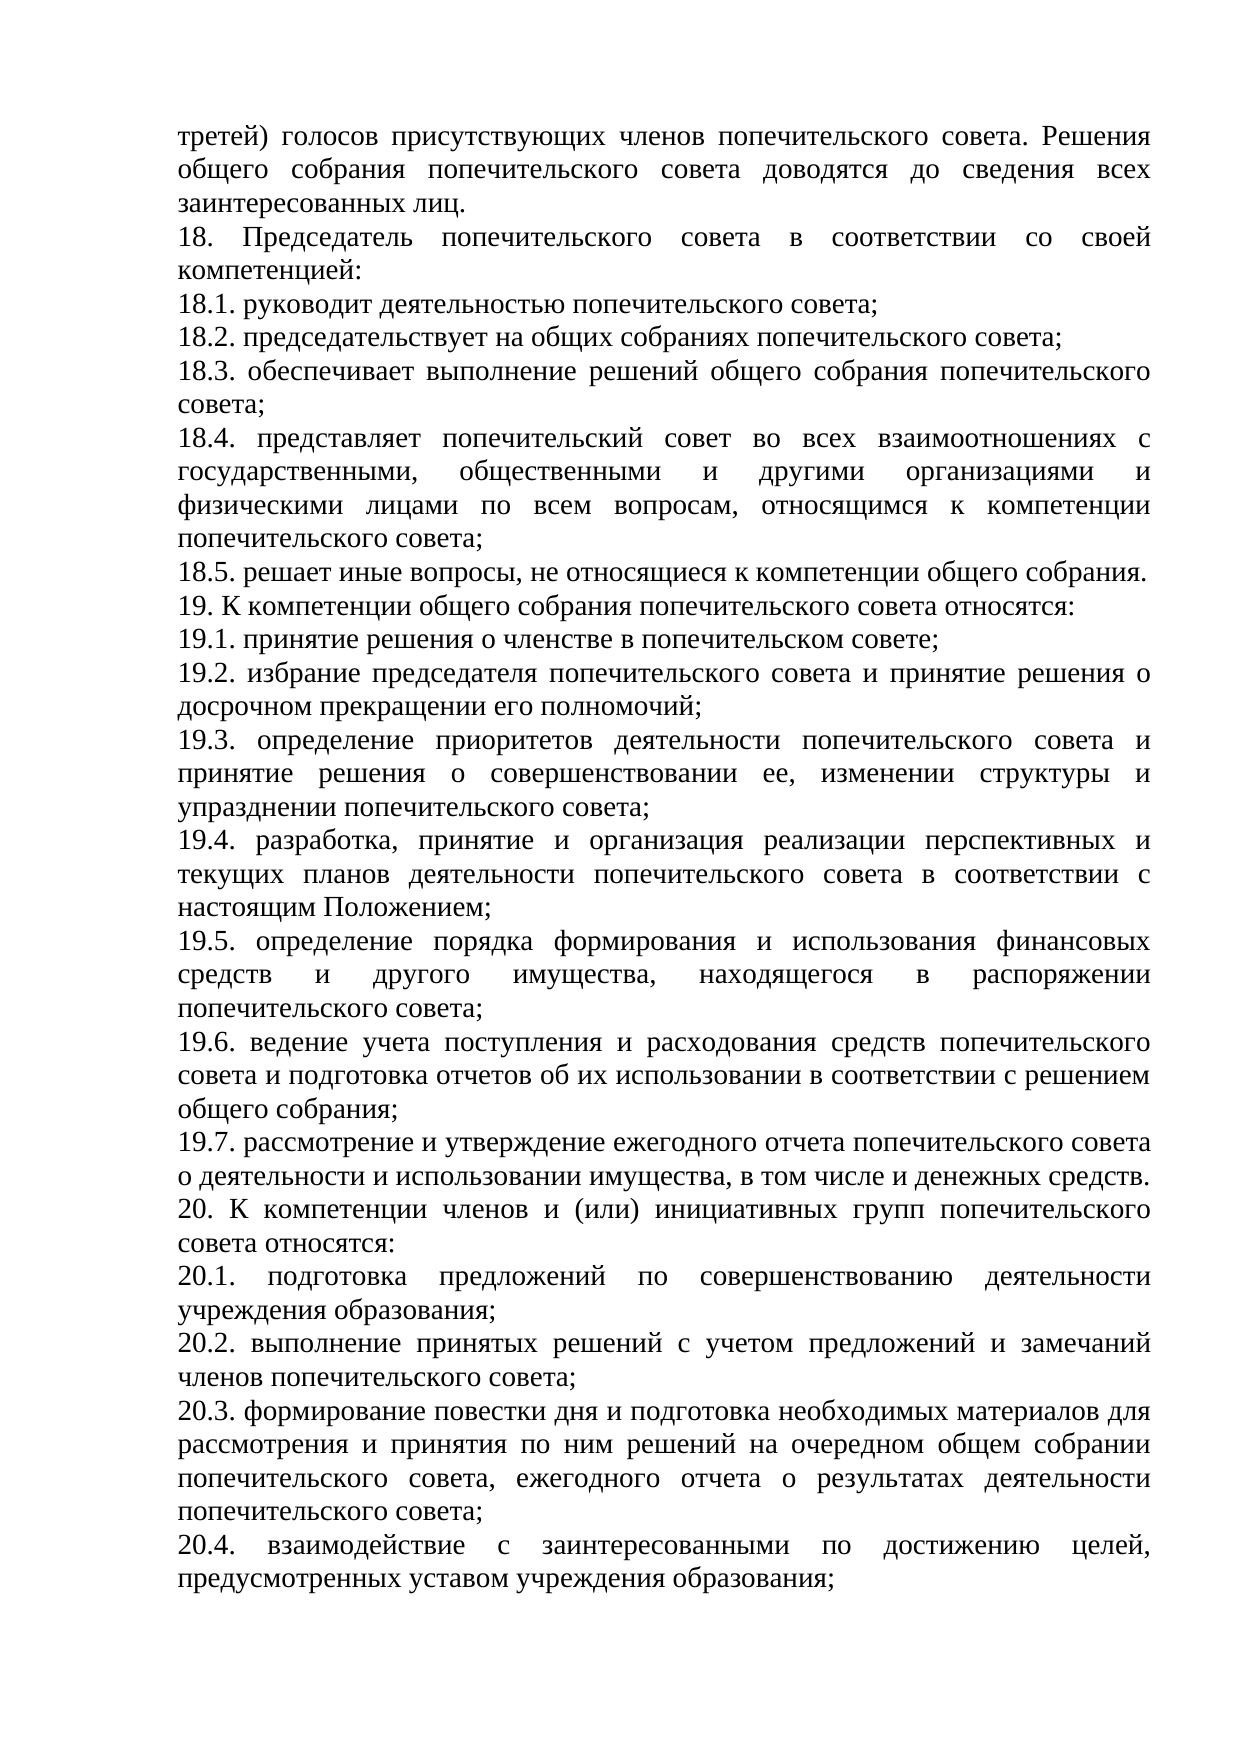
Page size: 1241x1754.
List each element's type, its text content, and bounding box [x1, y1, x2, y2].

text 20.3. формирование повестки дня и подготовка необходимых материалов для рассмотрения и принятия по ним решений на очередном общем собрании попечительского совета, ежегодного отчета о результатах деятельности попечительского совета; [177, 1393, 1152, 1527]
text 20.4. взаимодействие с заинтересованными по достижению целей, предусмотренных уставом учреждения образования; [177, 1527, 1152, 1594]
text 20.2. выполнение принятых решений с учетом предложений и замечаний членов попечительского совета; [177, 1326, 1152, 1393]
text 18.1. руководит деятельностью попечительского совета; [177, 286, 1152, 319]
text 19.7. рассмотрение и утверждение ежегодного отчета попечительского совета о деятельности и использовании имущества, в том числе и денежных средств. [177, 1124, 1152, 1191]
text 19.5. определение порядка формирования и использования финансовых средств и другого имущества, находящегося в распоряжении попечительского совета; [177, 923, 1152, 1024]
text 18.4. представляет попечительский совет во всех взаимоотношениях с государственными, общественными и другими организациями и физическими лицами по всем вопросам, относящимся к компетенции попечительского совета; [177, 420, 1152, 554]
text 18.5. решает иные вопросы, не относящиеся к компетенции общего собрания. [177, 554, 1152, 588]
text 19.1. принятие решения о членстве в попечительском совете; [177, 621, 1152, 655]
text 18. Председатель попечительского совета в соответствии со своей компетенцией: [177, 219, 1152, 286]
text 19.3. определение приоритетов деятельности попечительского совета и принятие решения о совершенствовании ее, изменении структуры и упразднении попечительского совета; [177, 722, 1152, 822]
text 19. К компетенции общего собрания попечительского совета относятся: [177, 588, 1152, 621]
text 20. К компетенции членов и (или) инициативных групп попечительского совета относятся: [177, 1191, 1152, 1258]
text 18.3. обеспечивает выполнение решений общего собрания попечительского совета; [177, 353, 1152, 420]
text 18.2. председательствует на общих собраниях попечительского совета; [177, 319, 1152, 353]
text 19.2. избрание председателя попечительского совета и принятие решения о досрочном прекращении его полномочий; [177, 655, 1152, 722]
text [177, 118, 1152, 219]
text 19.4. разработка, принятие и организация реализации перспективных и текущих планов деятельности попечительского совета в соответствии с настоящим Положением; [177, 822, 1152, 923]
text 19.6. ведение учета поступления и расходования средств попечительского совета и подготовка отчетов об их использовании в соответствии с решением общего собрания; [177, 1024, 1152, 1124]
text 20.1. подготовка предложений по совершенствованию деятельности учреждения образования; [177, 1258, 1152, 1326]
